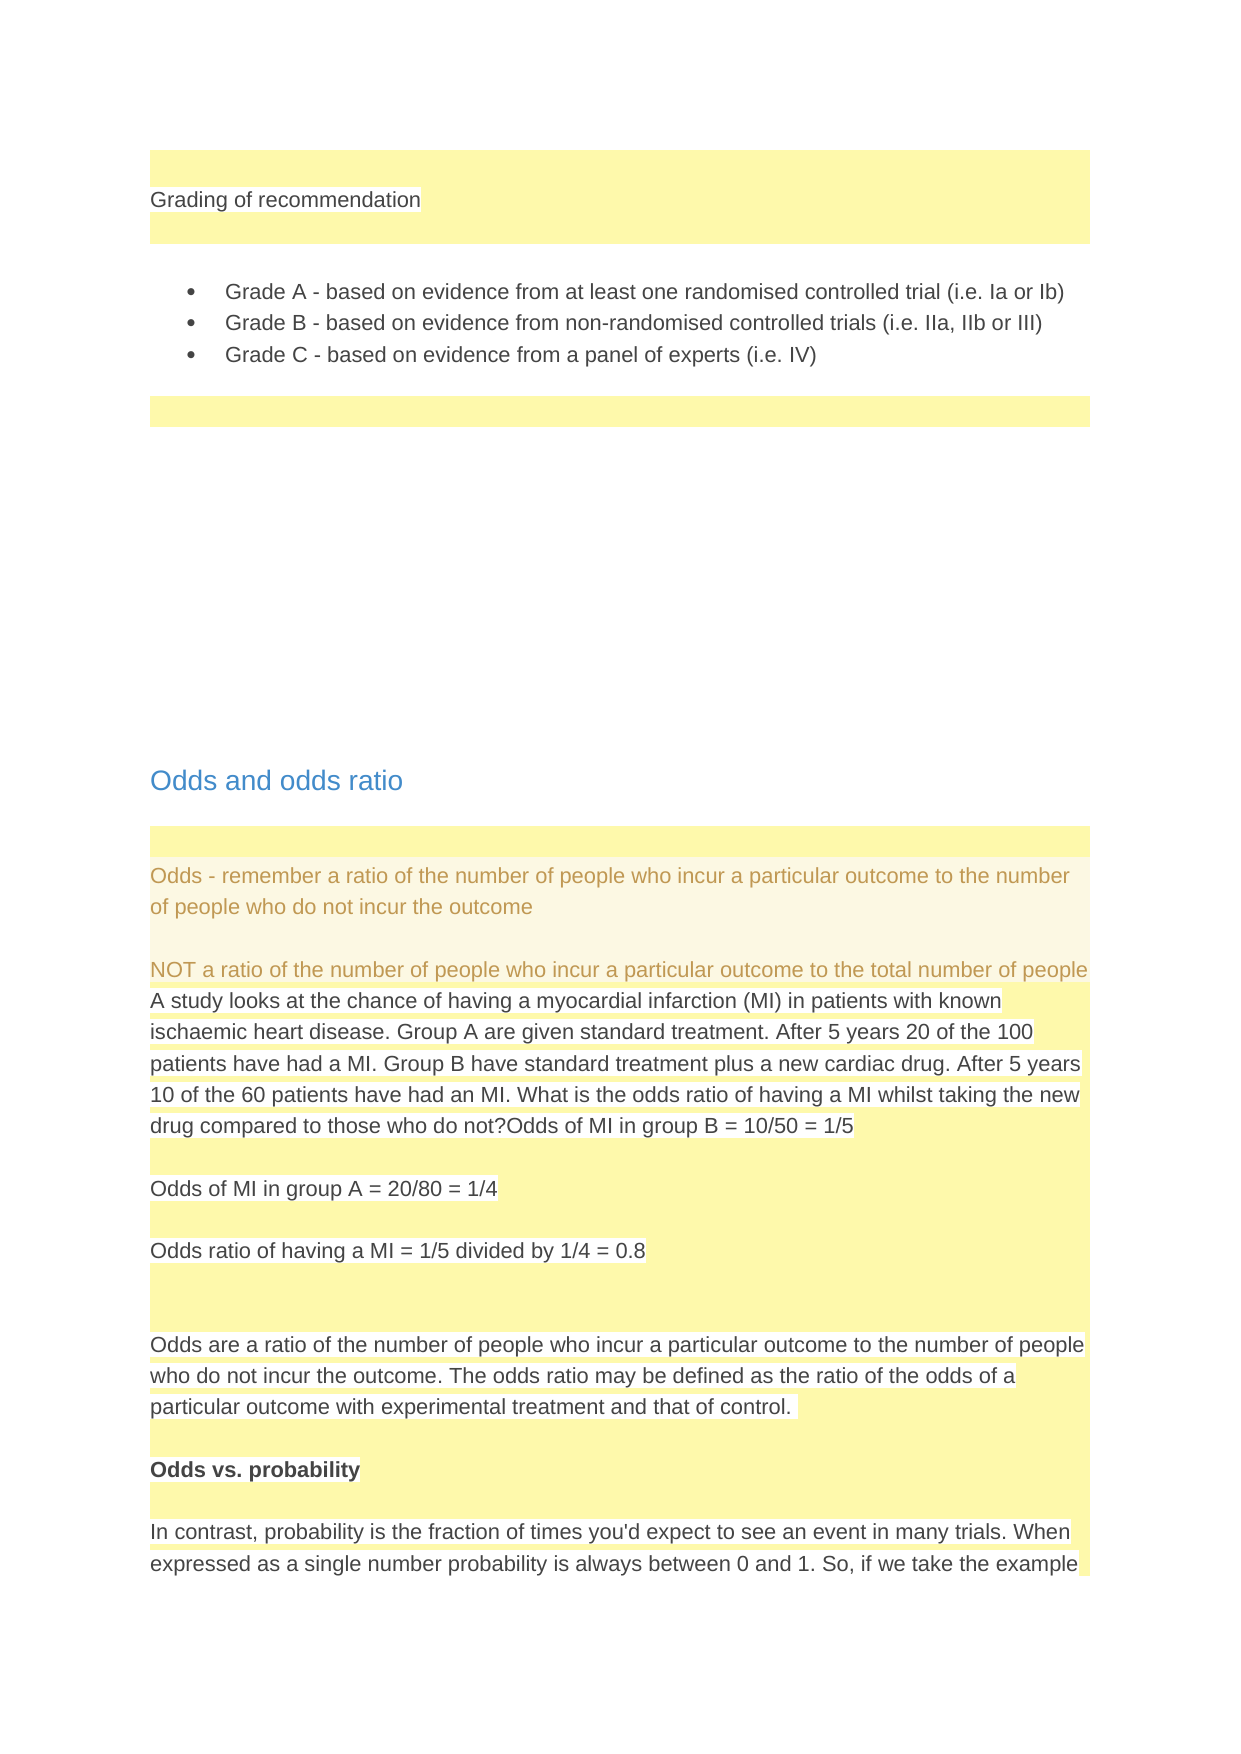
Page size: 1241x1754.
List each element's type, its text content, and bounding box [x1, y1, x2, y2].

list Grade B - based on evidence from non-randomised controlled trials (i.e. IIa, IIb or III) [187, 304, 1090, 335]
subtitle Odds and odds ratio [150, 764, 1090, 796]
text NOT a ratio of the number of people who incur a particular outcome to the total number of people [150, 919, 1090, 982]
list Grade A - based on evidence from at least one randomised controlled trial (i.e. Ia or Ib) [187, 273, 1090, 304]
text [150, 982, 1090, 1576]
list Grade C - based on evidence from a panel of experts (i.e. IV) [187, 335, 1090, 367]
text Odds - remember a ratio of the number of people who incur a particular outcome to the number of people who do not incur the outcome [150, 857, 1090, 919]
text Grading of recommendation [150, 150, 1090, 244]
